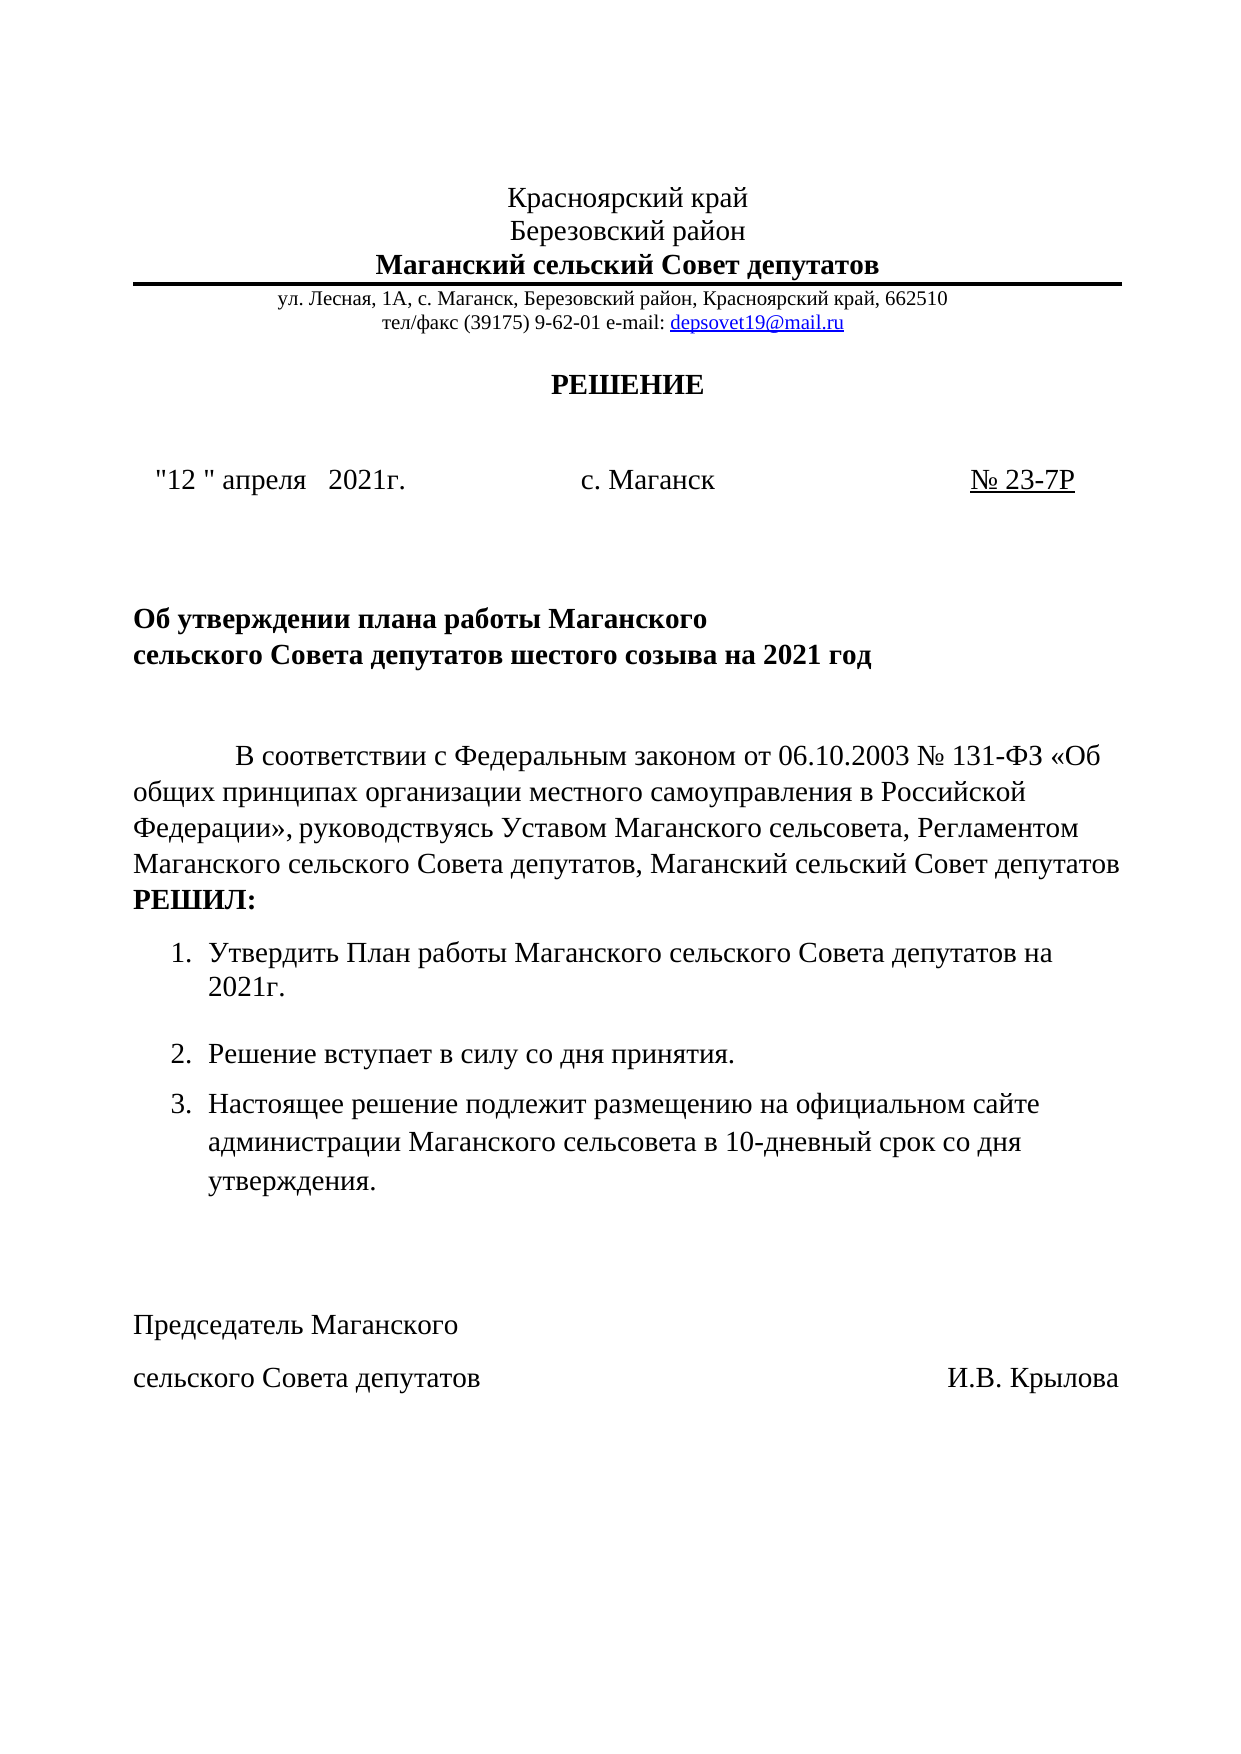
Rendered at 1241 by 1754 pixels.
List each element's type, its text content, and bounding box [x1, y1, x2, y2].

text Об утверждении плана работы Маганского сельского Совета депутатов шестого созыва на 2021 год [133, 601, 1122, 671]
list Утвердить План работы Маганского сельского Совета депутатов на 2021г. [170, 935, 1122, 1002]
text ул. Лесная, 1А, с. Маганск, Березовский район, Красноярский край, 662510 [103, 286, 1122, 309]
list Настоящее решение подлежит размещению на официальном сайте администрации Маганского сельсовета в 10-дневный срок со дня утверждения. [170, 1086, 1122, 1197]
text Председатель Маганского [133, 1307, 1122, 1341]
text Красноярский край [133, 180, 1122, 213]
list Решение вступает в силу со дня принятия. [170, 1036, 1122, 1069]
text сельского Совета депутатов И.В. Крылова [133, 1360, 1122, 1394]
text В соответствии с Федеральным законом от 06.10.2003 № 131-ФЗ «Об общих принципах организации местного самоуправления в Российской Федерации», руководствуясь Уставом Маганского сельсовета, Регламентом Маганского сельского Совета депутатов, Маганский сельский Совет депутатов РЕШИЛ: [133, 738, 1122, 916]
text тел/факс (39175) 9-62-01 e-mail: depsovet19@mail.ru [103, 309, 1122, 334]
text "12 " апреля 2021г. с. Маганск № 23-7Р [133, 462, 1122, 496]
text Березовский район [133, 213, 1122, 247]
text Маганский сельский Совет депутатов [133, 247, 1122, 282]
text Решение [133, 367, 1122, 401]
